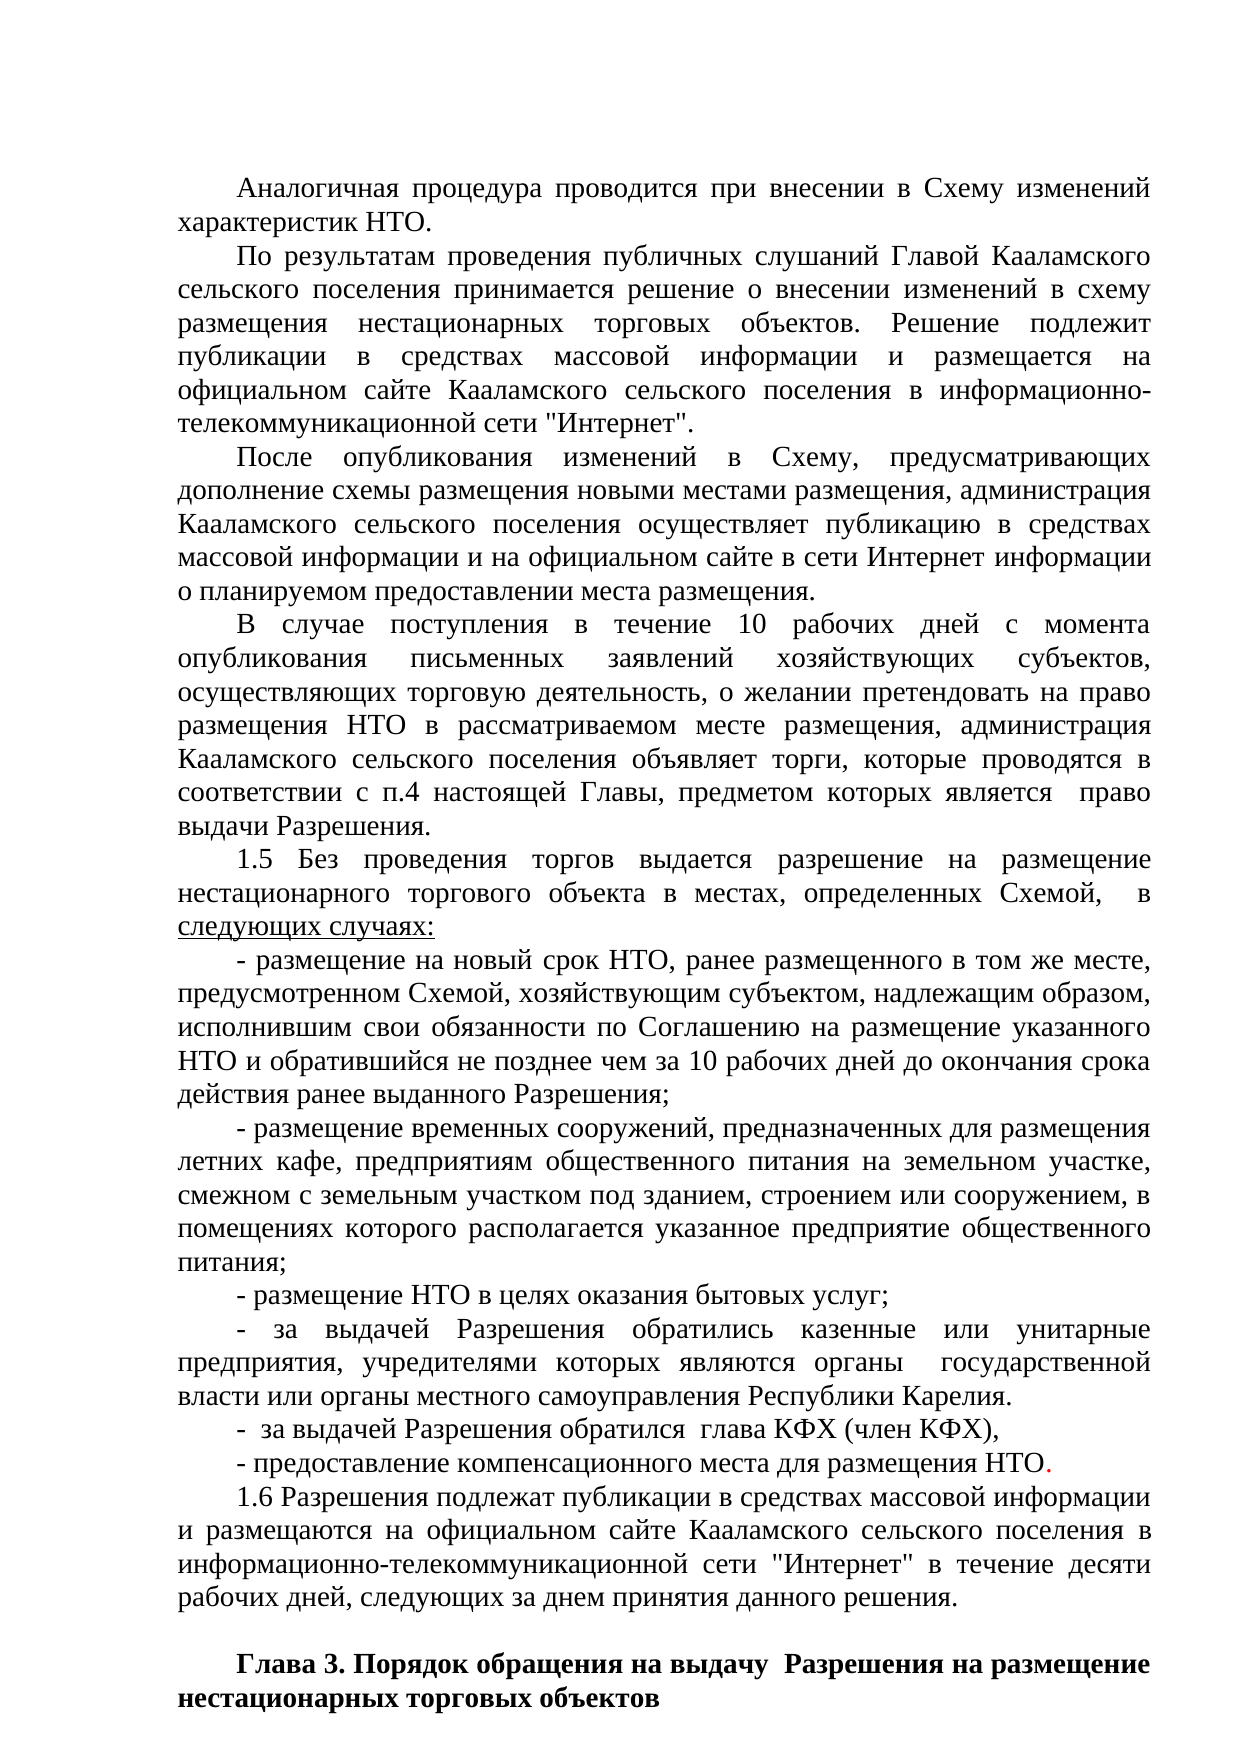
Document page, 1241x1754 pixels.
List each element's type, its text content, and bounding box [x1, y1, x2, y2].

text По результатам проведения публичных слушаний Главой Кааламского сельского поселения принимается решение о внесении изменений в схему размещения нестационарных торговых объектов. Решение подлежит публикации в средствах массовой информации и размещается на официальном сайте Кааламского сельского поселения в информационно-телекоммуникационной сети "Интернет". [177, 238, 1152, 439]
text - размещение НТО в целях оказания бытовых услуг; [177, 1277, 1152, 1311]
text - размещение временных сооружений, предназначенных для размещения летних кафе, предприятиям общественного питания на земельном участке, смежном с земельным участком под зданием, строением или сооружением, в помещениях которого располагается указанное предприятие общественного питания; [177, 1110, 1152, 1277]
text - предоставление компенсационного места для размещения НТО. [177, 1445, 1152, 1479]
text 1.6 Разрешения подлежат публикации в средствах массовой информации и размещаются на официальном сайте Кааламского сельского поселения в информационно-телекоммуникационной сети "Интернет" в течение десяти рабочих дней, следующих за днем принятия данного решения. [177, 1479, 1152, 1613]
text Глава 3. Порядок обращения на выдачу Разрешения на размещение нестационарных торговых объектов [177, 1646, 1152, 1713]
text 1.5 Без проведения торгов выдается разрешение на размещение нестационарного торгового объекта в местах, определенных Схемой, в следующих случаях: [177, 841, 1152, 942]
text Аналогичная процедура проводится при внесении в Схему изменений характеристик НТО. [177, 171, 1152, 238]
text - за выдачей Разрешения обратился глава КФХ (член КФХ), [177, 1412, 1152, 1445]
text В случае поступления в течение 10 рабочих дней с момента опубликования письменных заявлений хозяйствующих субъектов, осуществляющих торговую деятельность, о желании претендовать на право размещения НТО в рассматриваемом месте размещения, администрация Кааламского сельского поселения объявляет торги, которые проводятся в соответствии с п.4 настоящей Главы, предметом которых является право выдачи Разрешения. [177, 607, 1152, 841]
text - размещение на новый срок НТО, ранее размещенного в том же месте, предусмотренном Схемой, хозяйствующим субъектом, надлежащим образом, исполнившим свои обязанности по Соглашению на размещение указанного НТО и обратившийся не позднее чем за 10 рабочих дней до окончания срока действия ранее выданного Разрешения; [177, 942, 1152, 1110]
text После опубликования изменений в Схему, предусматривающих дополнение схемы размещения новыми местами размещения, администрация Кааламского сельского поселения осуществляет публикацию в средствах массовой информации и на официальном сайте в сети Интернет информации о планируемом предоставлении места размещения. [177, 439, 1152, 607]
text - за выдачей Разрешения обратились казенные или унитарные предприятия, учредителями которых являются органы государственной власти или органы местного самоуправления Республики Карелия. [177, 1311, 1152, 1412]
